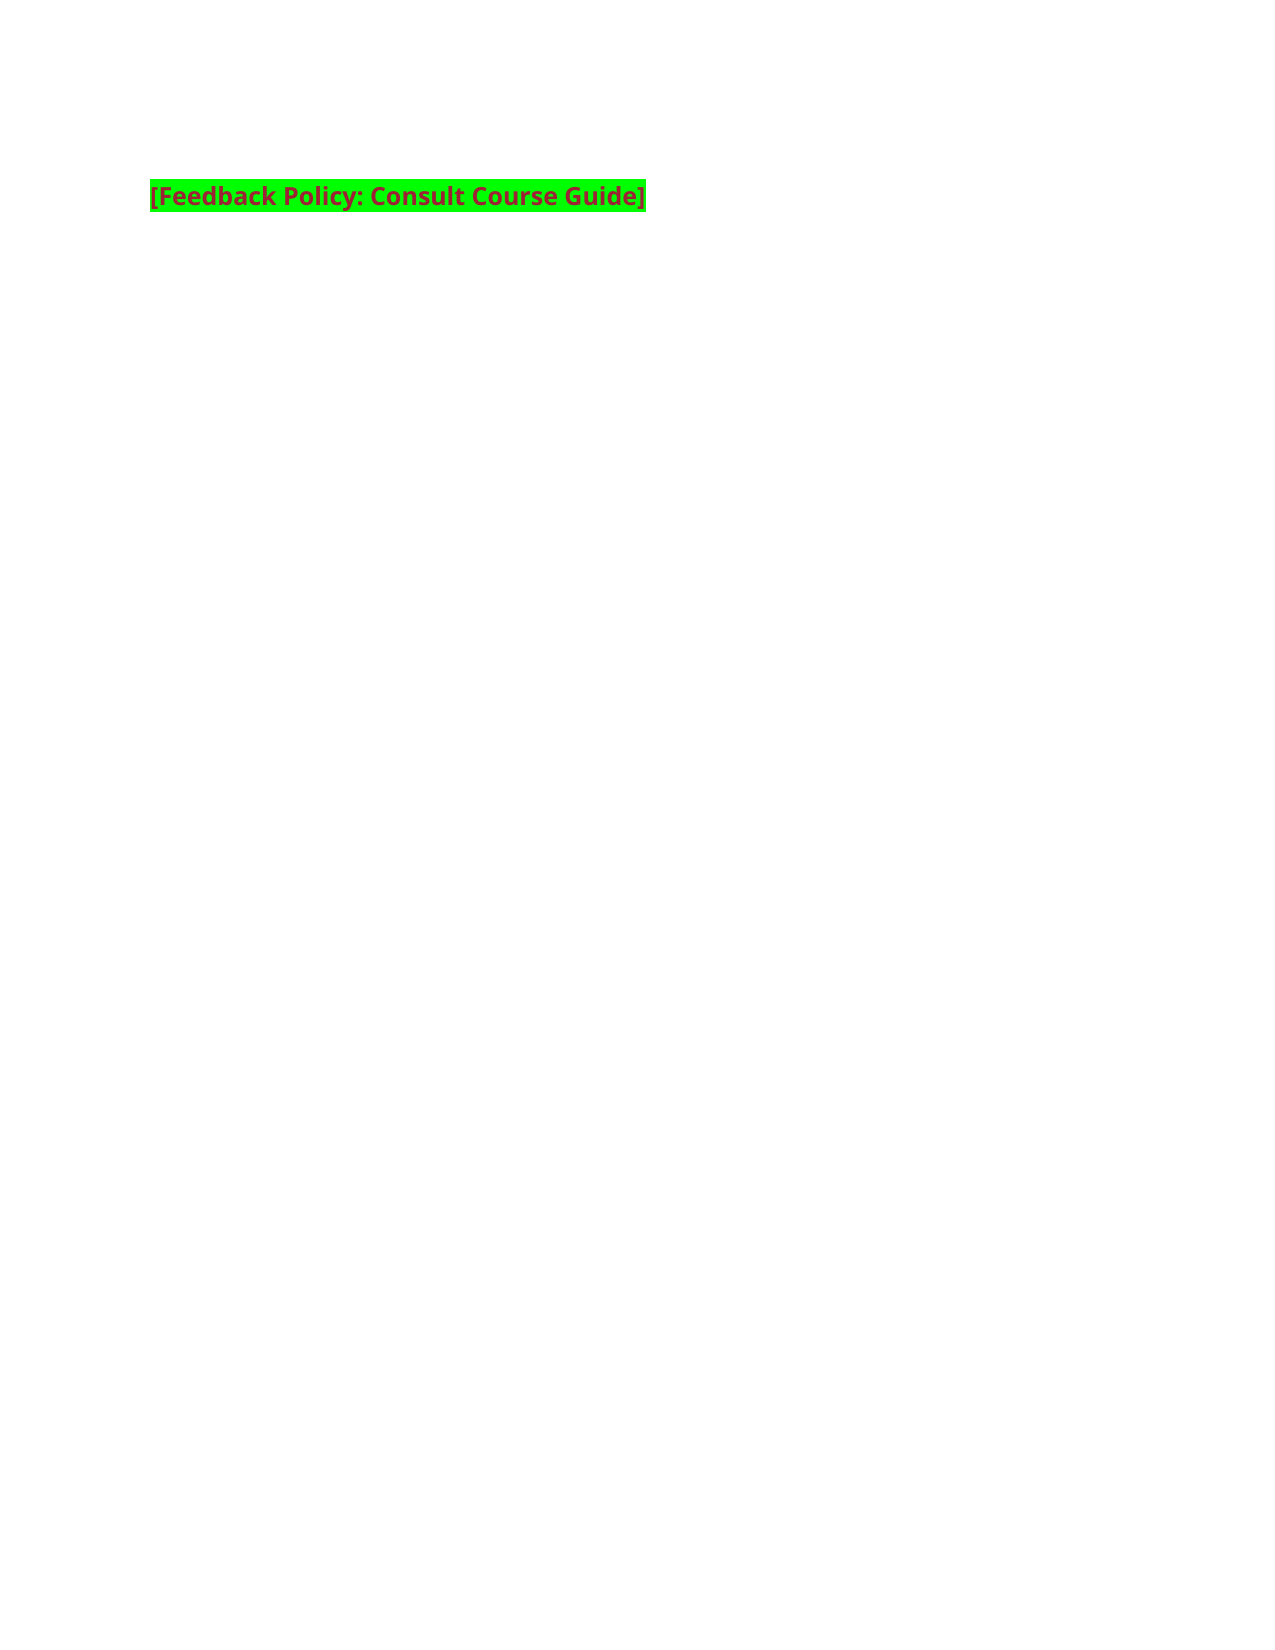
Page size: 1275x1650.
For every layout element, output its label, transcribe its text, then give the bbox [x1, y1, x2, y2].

subtitle [Feedback Policy: Consult Course Guide] [150, 178, 1125, 212]
